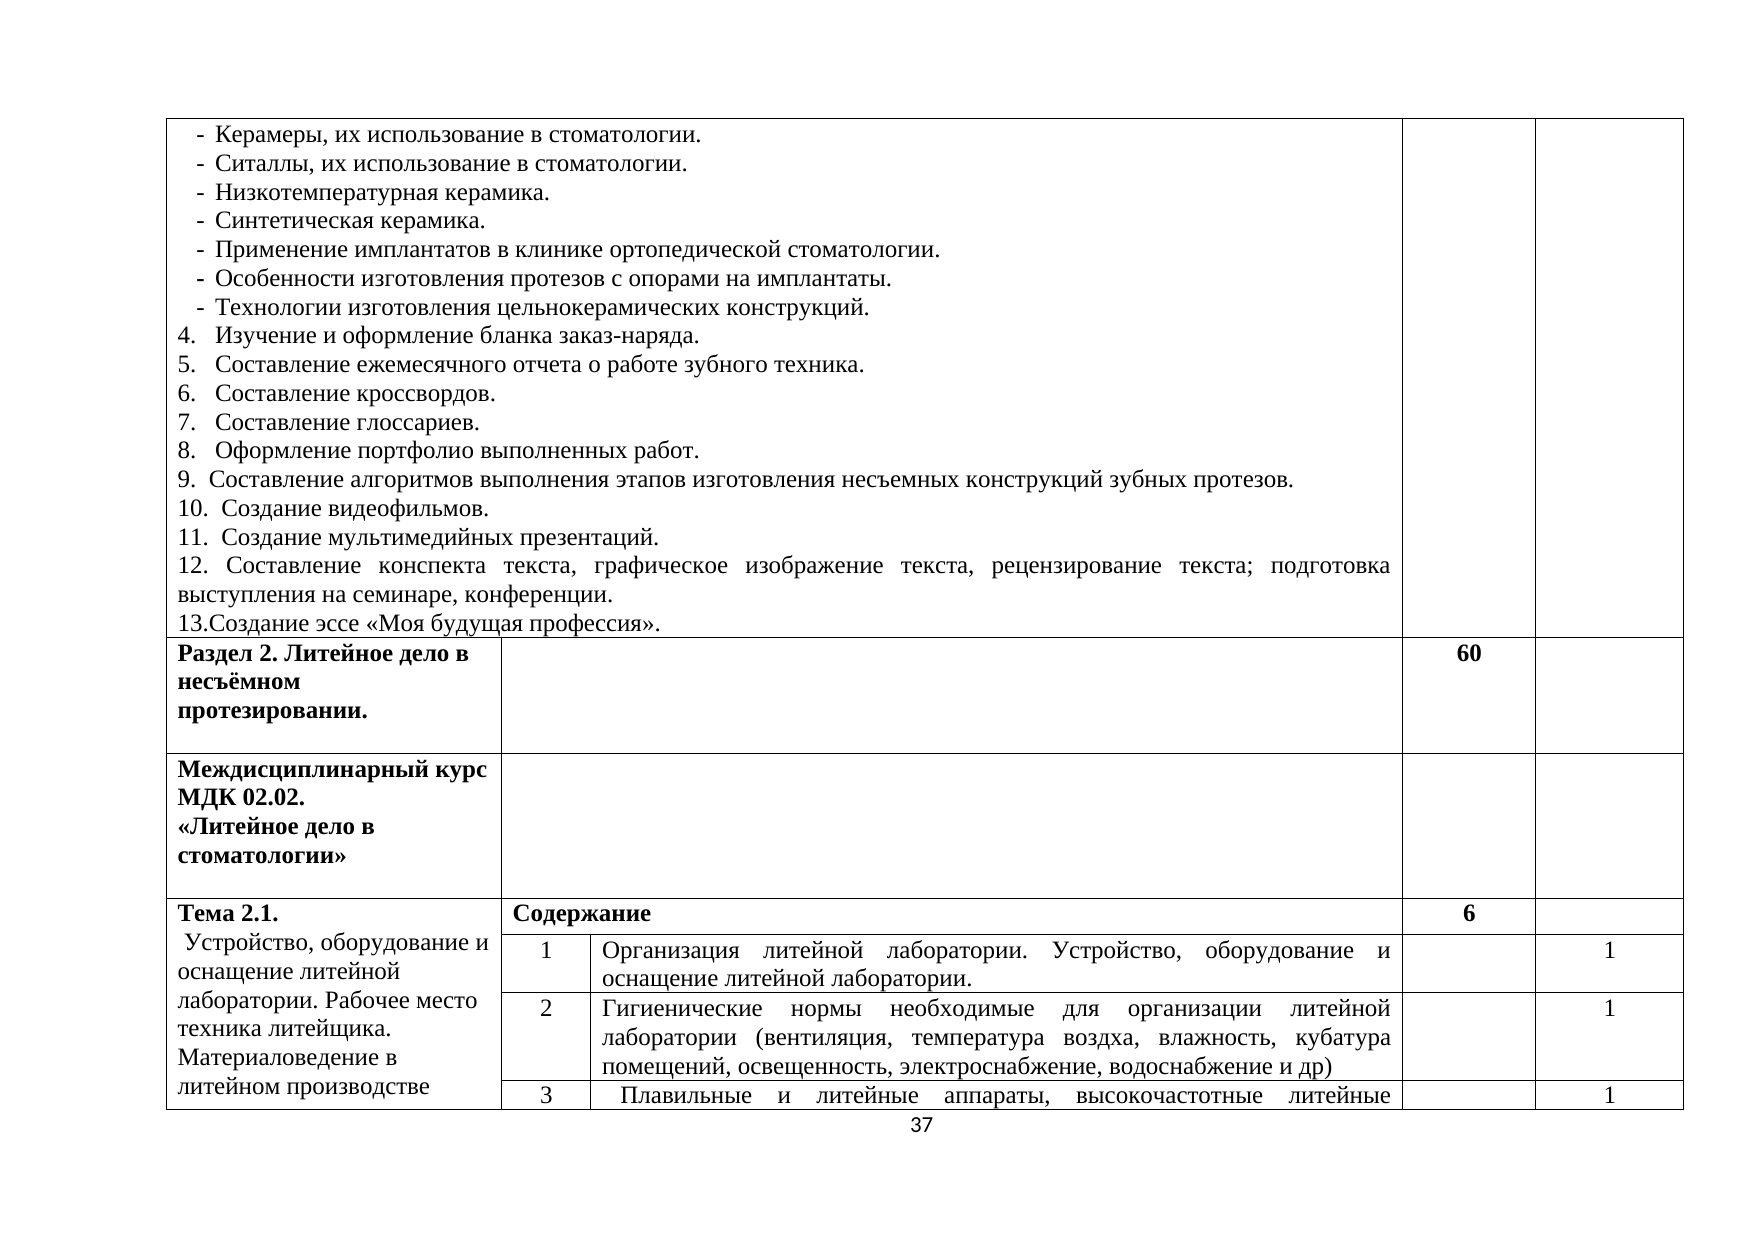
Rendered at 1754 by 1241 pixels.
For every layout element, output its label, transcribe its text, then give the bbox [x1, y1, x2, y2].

table_cell Гигиенические нормы необходимые для организации литейной лаборатории (вентиляция, температура воздха, влажность, кубатура помещений, освещенность, электроснабжение, водоснабжение и др) [591, 993, 1402, 1079]
table_cell Содержание [502, 899, 1402, 934]
table_cell [1536, 119, 1683, 637]
table_cell 2 [502, 993, 590, 1079]
table_cell [1403, 1081, 1535, 1109]
table_cell 60 [1403, 638, 1535, 753]
table_cell 1 [1536, 1081, 1683, 1109]
table_cell [1403, 119, 1535, 637]
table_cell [167, 119, 1402, 637]
table_cell Раздел 2. Литейное дело в несъёмном протезировании. [167, 638, 501, 753]
table_cell 1 [1536, 993, 1683, 1079]
table_cell 6 [1403, 899, 1535, 934]
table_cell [591, 1081, 1402, 1109]
table_cell Организация литейной лаборатории. Устройство, оборудование и оснащение литейной лаборатории. [591, 935, 1402, 992]
table_cell [502, 638, 1402, 753]
table_cell [1403, 754, 1535, 897]
table_cell Тема 2.1. Устройство, оборудование и оснащение литейной лаборатории. Рабочее место техника литейщика. Материаловедение в литейном производстве несъемных протезов. [167, 899, 501, 1109]
table_cell 1 [1536, 935, 1683, 992]
table_cell 1 [502, 935, 590, 992]
table_cell [1536, 754, 1683, 897]
table_cell [1403, 993, 1535, 1079]
table_cell 3 [502, 1081, 590, 1109]
table_cell Междисциплинарный курс МДК 02.02. «Литейное дело в стоматологии» [167, 754, 501, 897]
table_cell [1403, 935, 1535, 992]
table_cell [502, 754, 1402, 897]
table_cell [1536, 638, 1683, 753]
table_cell [1536, 899, 1683, 934]
